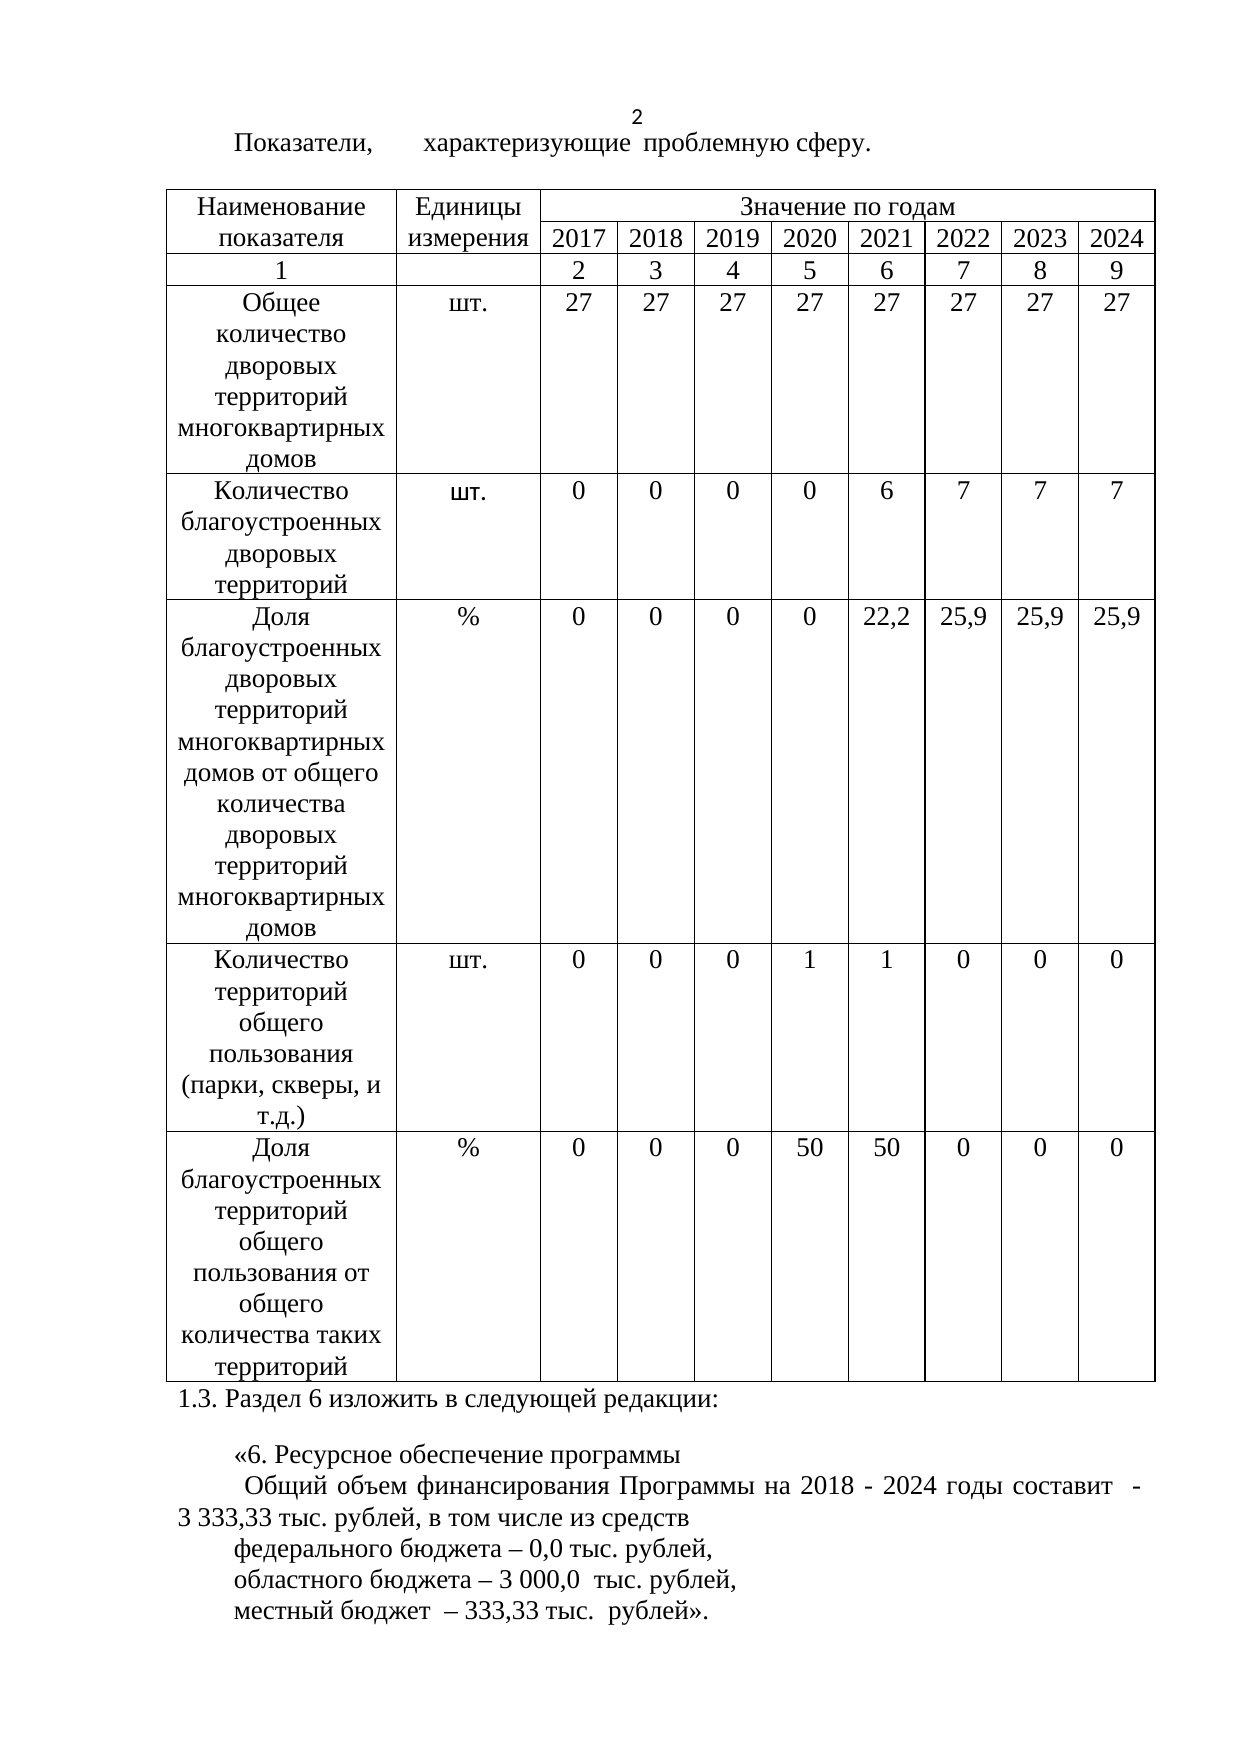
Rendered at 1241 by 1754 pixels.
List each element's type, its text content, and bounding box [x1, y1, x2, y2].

table_cell 6 [849, 474, 924, 599]
table_cell % [397, 600, 540, 943]
table_cell 25,9 [1002, 600, 1078, 943]
table_cell 2020 [772, 222, 848, 253]
table_cell 3 [618, 254, 694, 285]
table_cell 0 [541, 944, 617, 1131]
table_cell 27 [541, 286, 617, 473]
table_cell 8 [1002, 254, 1078, 285]
table_cell Доля благоустроенных дворовых территорий многоквартирных домов от общего количества дворовых территорий многоквартирных домов [167, 600, 396, 943]
table_cell 27 [849, 286, 924, 473]
text 1.3. Раздел 6 изложить в следующей редакции: [177, 1382, 1144, 1413]
table_cell 7 [1079, 474, 1154, 599]
table_cell 0 [618, 1132, 694, 1381]
table_cell 7 [926, 254, 1001, 285]
table_cell 2022 [926, 222, 1001, 253]
table_cell 0 [695, 944, 771, 1131]
table_cell 27 [1002, 286, 1078, 473]
table_cell 4 [695, 254, 771, 285]
table_cell 27 [1079, 286, 1154, 473]
table_cell 2018 [618, 222, 694, 253]
table_cell 2019 [695, 222, 771, 253]
text Общий объем финансирования Программы на 2018 - 2024 годы составит - 3 333,33 тыс. рублей, в том числе из средств [177, 1469, 1144, 1532]
table_cell 1 [167, 254, 396, 285]
table_cell 2 [541, 254, 617, 285]
table_cell Количество территорий общего пользования (парки, скверы, и т.д.) [167, 944, 396, 1131]
table_cell 1 [772, 944, 848, 1131]
table_cell 22,2 [849, 600, 924, 943]
table_cell 7 [926, 474, 1001, 599]
table_cell 9 [1079, 254, 1154, 285]
table_cell Количество благоустроенных дворовых территорий [167, 474, 396, 599]
table_cell 27 [926, 286, 1001, 473]
text федерального бюджета – 0,0 тыс. рублей, [177, 1532, 1144, 1563]
table_cell шт. [397, 944, 540, 1131]
table_cell 2021 [849, 222, 924, 253]
table_cell 2017 [541, 222, 617, 253]
table_cell 6 [849, 254, 924, 285]
table_cell 5 [772, 254, 848, 285]
text «6. Ресурсное обеспечение программы [177, 1438, 1144, 1469]
table_cell 50 [849, 1132, 924, 1381]
table_header Наименование показателя [167, 190, 396, 253]
table_cell шт. [397, 286, 540, 473]
table_cell 50 [772, 1132, 848, 1381]
table_cell 0 [1002, 1132, 1078, 1381]
table_cell 0 [1002, 944, 1078, 1131]
table_header Значение по годам [541, 190, 1154, 221]
table_cell 0 [772, 474, 848, 599]
table_cell 0 [695, 1132, 771, 1381]
text областного бюджета – 3 000,0 тыс. рублей, [177, 1563, 1144, 1594]
table_cell шт. [397, 474, 540, 599]
table_cell 27 [772, 286, 848, 473]
table_cell Общее количество дворовых территорий многоквартирных домов [167, 286, 396, 473]
table_header Единицы измерения [397, 190, 540, 253]
table_cell 0 [618, 944, 694, 1131]
table_cell 1 [849, 944, 924, 1131]
table_cell 0 [772, 600, 848, 943]
table_cell 0 [541, 600, 617, 943]
table_cell 27 [618, 286, 694, 473]
table_cell 0 [541, 474, 617, 599]
text местный бюджет – 333,33 тыс. рублей». [177, 1594, 1144, 1625]
table_cell % [397, 1132, 540, 1381]
table_cell 2024 [1079, 222, 1154, 253]
table_cell [397, 254, 540, 285]
table_cell 0 [926, 944, 1001, 1131]
table_cell 7 [1002, 474, 1078, 599]
table_cell 0 [618, 600, 694, 943]
table_cell 0 [541, 1132, 617, 1381]
table_cell 2023 [1002, 222, 1078, 253]
table_cell 25,9 [1079, 600, 1154, 943]
table_cell 0 [926, 1132, 1001, 1381]
table_cell 0 [695, 474, 771, 599]
table_cell 0 [1079, 944, 1154, 1131]
table_cell 0 [618, 474, 694, 599]
table_cell 27 [695, 286, 771, 473]
table_cell 0 [1079, 1132, 1154, 1381]
table_cell 0 [695, 600, 771, 943]
table_cell 25,9 [926, 600, 1001, 943]
table_cell Доля благоустроенных территорий общего пользования от общего количества таких территорий [167, 1132, 396, 1381]
text Показатели, характеризующие проблемную сферу. [177, 127, 1144, 158]
